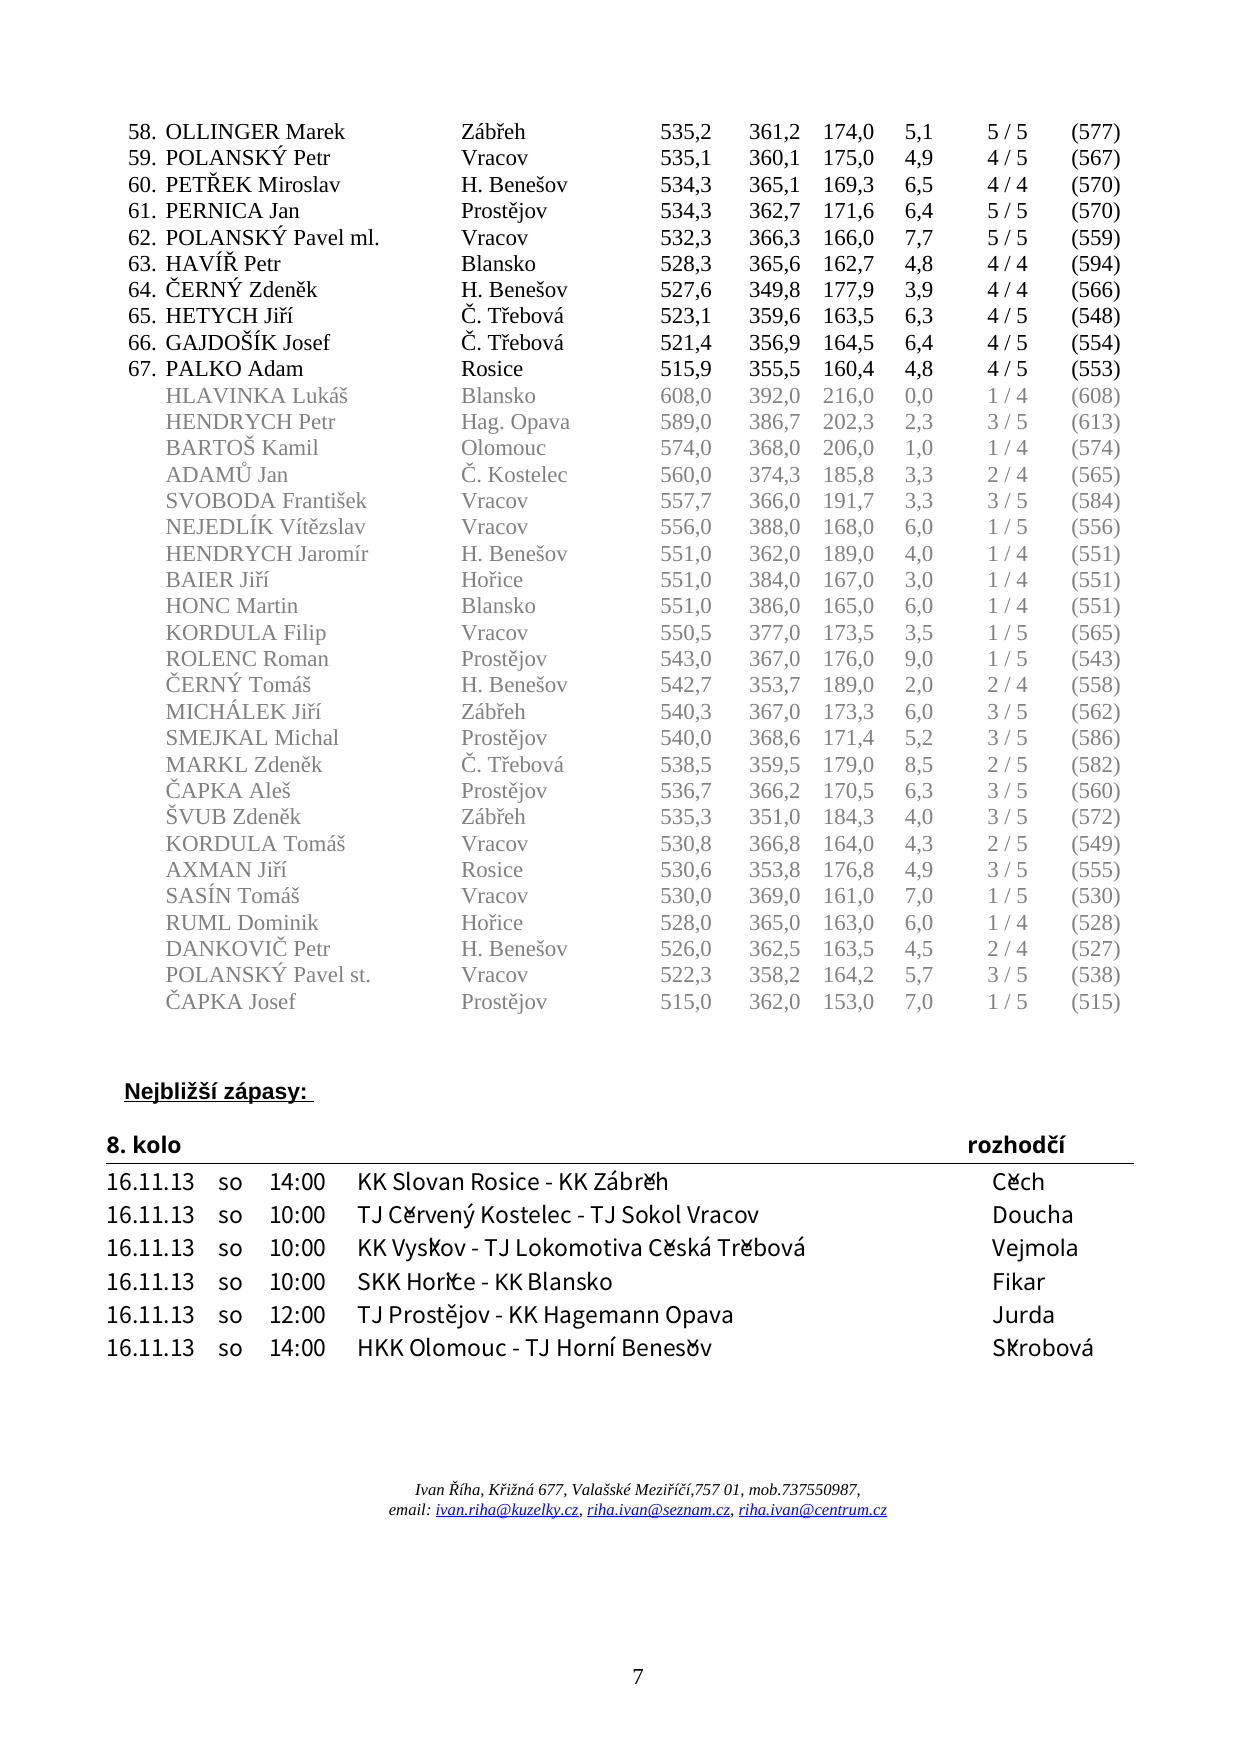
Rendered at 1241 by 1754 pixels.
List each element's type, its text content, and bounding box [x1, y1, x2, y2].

text ŠVUB Zdeněk Zábřeh 535,3 351,0 184,3 4,0 3 / 5 (572) [106, 803, 1134, 830]
text 16.11.13 so 10:00 KK Vyškov - TJ Lokomotiva Česká Třebová Vejmola [106, 1230, 1134, 1264]
text 65. HETYCH Jiří Č. Třebová 523,1 359,6 163,5 6,3 4 / 5 (548) [106, 303, 1134, 329]
text SVOBODA František Vracov 557,7 366,0 191,7 3,3 3 / 5 (584) [106, 487, 1134, 513]
text 62. POLANSKÝ Pavel ml. Vracov 532,3 366,3 166,0 7,7 5 / 5 (559) [106, 223, 1134, 250]
text 16.11.13 so 10:00 TJ Červený Kostelec - TJ Sokol Vracov Doucha [106, 1197, 1134, 1230]
text 59. POLANSKÝ Petr Vracov 535,1 360,1 175,0 4,9 4 / 5 (567) [106, 144, 1134, 171]
text email: ivan.riha@kuzelky.cz, riha.ivan@seznam.cz, riha.ivan@centrum.cz [106, 1499, 1134, 1518]
text 8. kolo rozhodčí [106, 1129, 1134, 1163]
text KORDULA Filip Vracov 550,5 377,0 173,5 3,5 1 / 5 (565) [106, 619, 1134, 645]
text ADAMŮ Jan Č. Kostelec 560,0 374,3 185,8 3,3 2 / 4 (565) [106, 461, 1134, 487]
text 16.11.13 so 12:00 TJ Prostějov - KK Hagemann Opava Jurda [106, 1297, 1134, 1330]
text RUML Dominik Hořice 528,0 365,0 163,0 6,0 1 / 4 (528) [106, 909, 1134, 935]
text BARTOŠ Kamil Olomouc 574,0 368,0 206,0 1,0 1 / 4 (574) [106, 434, 1134, 461]
text SASÍN Tomáš Vracov 530,0 369,0 161,0 7,0 1 / 5 (530) [106, 882, 1134, 909]
text HLAVINKA Lukáš Blansko 608,0 392,0 216,0 0,0 1 / 4 (608) [106, 382, 1134, 408]
text DANKOVIČ Petr H. Benešov 526,0 362,5 163,5 4,5 2 / 4 (527) [106, 935, 1134, 961]
text 67. PALKO Adam Rosice 515,9 355,5 160,4 4,8 4 / 5 (553) [106, 355, 1134, 382]
text ČAPKA Aleš Prostějov 536,7 366,2 170,5 6,3 3 / 5 (560) [106, 777, 1134, 803]
text ČERNÝ Tomáš H. Benešov 542,7 353,7 189,0 2,0 2 / 4 (558) [106, 672, 1134, 698]
text ROLENC Roman Prostějov 543,0 367,0 176,0 9,0 1 / 5 (543) [106, 645, 1134, 672]
text 58. OLLINGER Marek Zábřeh 535,2 361,2 174,0 5,1 5 / 5 (577) [106, 118, 1134, 144]
text ČAPKA Josef Prostějov 515,0 362,0 153,0 7,0 1 / 5 (515) [106, 988, 1134, 1014]
text HENDRYCH Jaromír H. Benešov 551,0 362,0 189,0 4,0 1 / 4 (551) [106, 540, 1134, 566]
text 16.11.13 so 14:00 KK Slovan Rosice - KK Zábřeh Čech [106, 1164, 1134, 1197]
text 60. PETŘEK Miroslav H. Benešov 534,3 365,1 169,3 6,5 4 / 4 (570) [106, 171, 1134, 197]
text 64. ČERNÝ Zdeněk H. Benešov 527,6 349,8 177,9 3,9 4 / 4 (566) [106, 276, 1134, 303]
text HONC Martin Blansko 551,0 386,0 165,0 6,0 1 / 4 (551) [106, 592, 1134, 619]
text MICHÁLEK Jiří Zábřeh 540,3 367,0 173,3 6,0 3 / 5 (562) [106, 698, 1134, 724]
text 63. HAVÍŘ Petr Blansko 528,3 365,6 162,7 4,8 4 / 4 (594) [106, 250, 1134, 276]
text NEJEDLÍK Vítězslav Vracov 556,0 388,0 168,0 6,0 1 / 5 (556) [106, 513, 1134, 540]
text HENDRYCH Petr Hag. Opava 589,0 386,7 202,3 2,3 3 / 5 (613) [106, 408, 1134, 434]
text 16.11.13 so 14:00 HKK Olomouc - TJ Horní Benešov Škrobová [106, 1330, 1134, 1364]
text POLANSKÝ Pavel st. Vracov 522,3 358,2 164,2 5,7 3 / 5 (538) [106, 961, 1134, 988]
text BAIER Jiří Hořice 551,0 384,0 167,0 3,0 1 / 4 (551) [106, 566, 1134, 592]
text MARKL Zdeněk Č. Třebová 538,5 359,5 179,0 8,5 2 / 5 (582) [106, 751, 1134, 777]
text 61. PERNICA Jan Prostějov 534,3 362,7 171,6 6,4 5 / 5 (570) [106, 197, 1134, 223]
text 66. GAJDOŠÍK Josef Č. Třebová 521,4 356,9 164,5 6,4 4 / 5 (554) [106, 329, 1134, 355]
text 16.11.13 so 10:00 SKK Hořice - KK Blansko Fikar [106, 1264, 1134, 1297]
text AXMAN Jiří Rosice 530,6 353,8 176,8 4,9 3 / 5 (555) [106, 856, 1134, 882]
text Ivan Říha, Křižná 677, Valašské Meziříčí,757 01, mob.737550987, [106, 1480, 1134, 1499]
subtitle Nejbližší zápasy: [124, 1078, 1140, 1104]
text SMEJKAL Michal Prostějov 540,0 368,6 171,4 5,2 3 / 5 (586) [106, 724, 1134, 751]
text KORDULA Tomáš Vracov 530,8 366,8 164,0 4,3 2 / 5 (549) [106, 830, 1134, 856]
